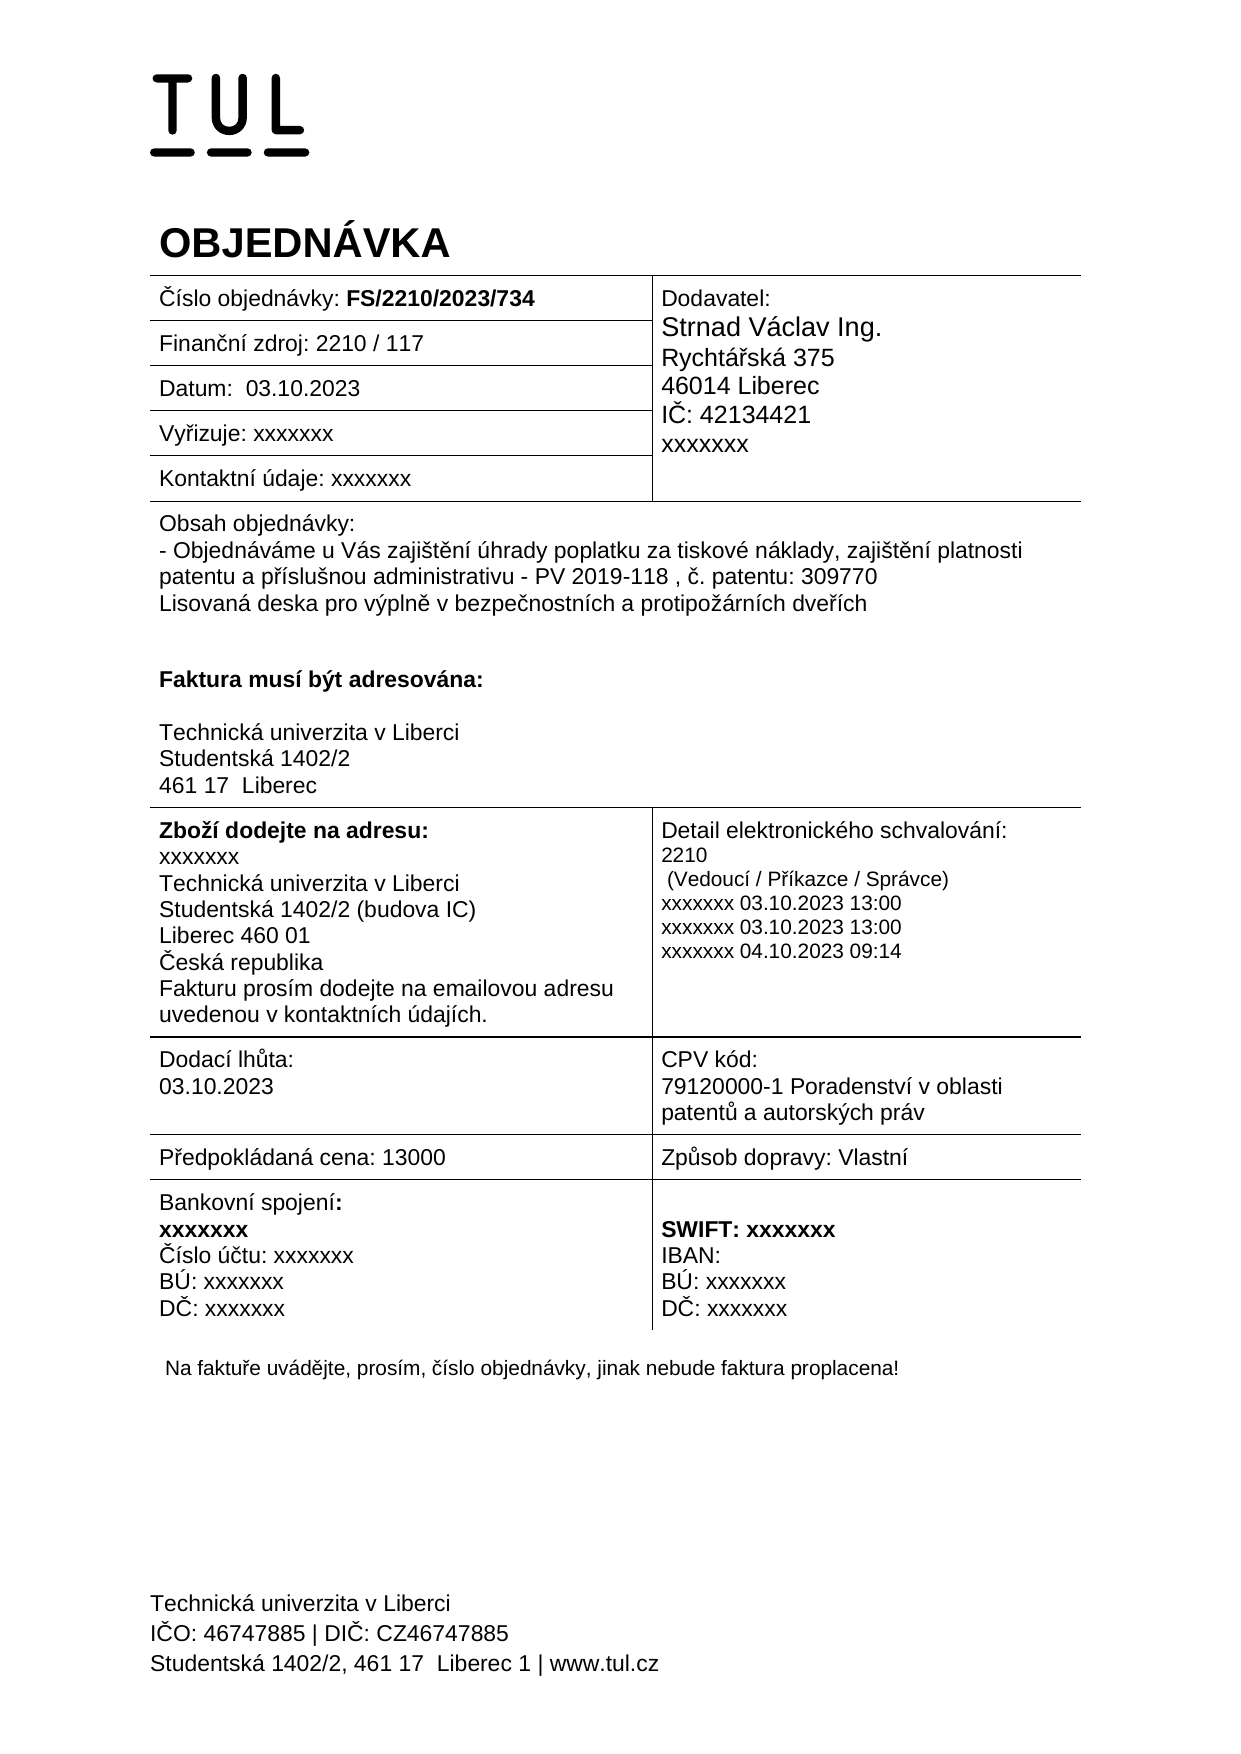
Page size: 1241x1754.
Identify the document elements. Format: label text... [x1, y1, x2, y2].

table_cell Dodací lhůta: 03.10.2023 [150, 1038, 652, 1134]
text Na faktuře uvádějte, prosím, číslo objednávky, jinak nebude faktura proplacena! [150, 1355, 1090, 1380]
table_cell Vyřizuje: xxxxxxx [150, 411, 652, 455]
table_cell SWIFT: xxxxxxx IBAN: BÚ: xxxxxxx DČ: xxxxxxx [653, 1180, 1081, 1330]
table_cell Číslo objednávky: FS/2210/2023/734 [150, 276, 652, 320]
table_cell Způsob dopravy: Vlastní [653, 1135, 1081, 1179]
table_cell Předpokládaná cena: 13000 [150, 1135, 652, 1179]
table_cell Dodavatel: Strnad Václav Ing. Rychtářská 375 46014 Liberec IČ: 42134421 xxxxxxx [653, 276, 1081, 501]
table_cell Obsah objednávky: - Objednáváme u Vás zajištění úhrady poplatku za tiskové náklady, zajištění platnosti patentu a příslušnou administrativu - PV 2019-118 , č. patentu: 309770 Lisovaná deska pro výplně v bezpečnostních a protipožárních dveřích Faktura musí být adresována: Technická univerzita v Liberci Studentská 1402/2 461 17 Liberec [150, 502, 1081, 807]
table_header OBJEDNÁVKA [150, 209, 1081, 275]
table_cell CPV kód: 79120000-1 Poradenství v oblasti patentů a autorských práv [653, 1038, 1081, 1134]
table_cell Datum: 03.10.2023 [150, 366, 652, 410]
table_cell Kontaktní údaje: xxxxxxx [150, 456, 652, 501]
table_cell Detail elektronického schvalování: 2210 (Vedoucí / Příkazce / Správce) xxxxxxx 03.10.2023 13:00 xxxxxxx 03.10.2023 13:00 xxxxxxx 04.10.2023 09:14 [653, 808, 1081, 1036]
table_cell Bankovní spojení: xxxxxxx Číslo účtu: xxxxxxx BÚ: xxxxxxx DČ: xxxxxxx [150, 1180, 652, 1330]
table_cell Zboží dodejte na adresu: xxxxxxx Technická univerzita v Liberci Studentská 1402/2 (budova IC) Liberec 460 01 Česká republika Fakturu prosím dodejte na emailovou adresu uvedenou v kontaktních údajích. [150, 808, 652, 1036]
table_cell Finanční zdroj: 2210 / 117 [150, 321, 652, 365]
